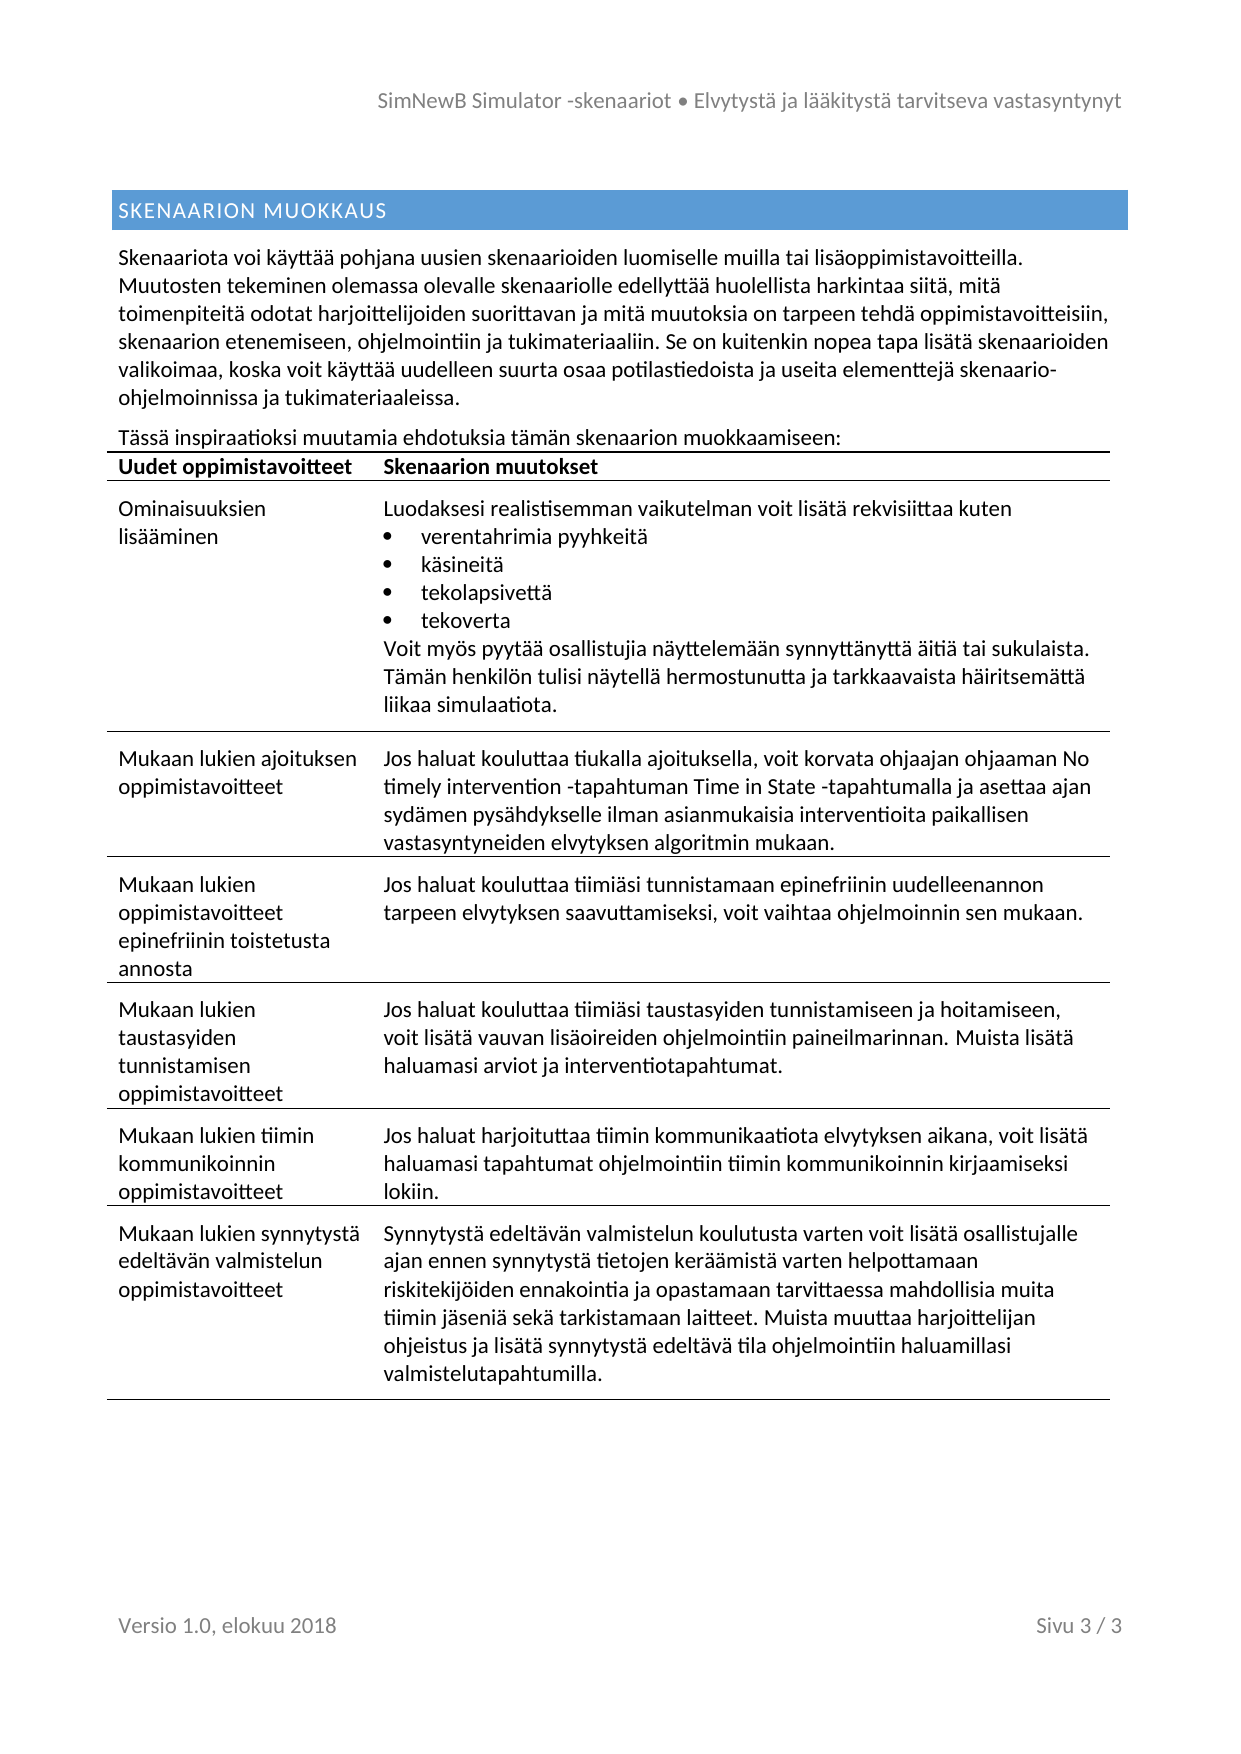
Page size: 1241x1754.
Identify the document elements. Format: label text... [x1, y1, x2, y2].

table_cell Synnytystä edeltävän valmistelun koulutusta varten voit lisätä osallistujalle ajan ennen synnytystä tietojen keräämistä varten helpottamaan riskitekijöiden ennakointia ja opastamaan tarvittaessa mahdollisia muita tiimin jäseniä sekä tarkistamaan laitteet. Muista muuttaa harjoittelijan ohjeistus ja lisätä synnytystä edeltävä tila ohjelmointiin haluamillasi valmistelutapahtumilla. [372, 1206, 1110, 1399]
table_cell Mukaan lukien ajoituksen oppimistavoitteet [107, 732, 372, 856]
table_cell Jos haluat kouluttaa tiukalla ajoituksella, voit korvata ohjaajan ohjaaman No timely intervention ‑tapahtuman Time in State ‑tapahtumalla ja asettaa ajan sydämen pysähdykselle ilman asianmukaisia interventioita paikallisen vastasyntyneiden elvytyksen algoritmin mukaan. [372, 732, 1110, 856]
table_cell Mukaan lukien synnytystä edeltävän valmistelun oppimistavoitteet [107, 1206, 372, 1399]
text Skenaariota voi käyttää pohjana uusien skenaarioiden luomiselle muilla tai lisäoppimistavoitteilla. Muutosten tekeminen olemassa olevalle skenaariolle edellyttää huolellista harkintaa siitä, mitä toimenpiteitä odotat harjoittelijoiden suorittavan ja mitä muutoksia on tarpeen tehdä oppimistavoitteisiin, skenaarion etenemiseen, ohjelmointiin ja tukimateriaaliin. Se on kuitenkin nopea tapa lisätä skenaarioiden valikoimaa, koska voit käyttää uudelleen suurta osaa potilastiedoista ja useita elementtejä skenaario-ohjelmoinnissa ja tukimateriaaleissa. [118, 243, 1122, 411]
table_cell Ominaisuuksien lisääminen [107, 481, 372, 731]
table_cell Jos haluat kouluttaa tiimiäsi tunnistamaan epinefriinin uudelleenannon tarpeen elvytyksen saavuttamiseksi, voit vaihtaa ohjelmoinnin sen mukaan. [372, 857, 1110, 982]
table_cell Mukaan lukien tiimin kommunikoinnin oppimistavoitteet [107, 1109, 372, 1205]
table_cell Mukaan lukien taustasyiden tunnistamisen oppimistavoitteet [107, 983, 372, 1107]
table_cell Jos haluat harjoituttaa tiimin kommunikaatiota elvytyksen aikana, voit lisätä haluamasi tapahtumat ohjelmointiin tiimin kommunikoinnin kirjaamiseksi lokiin. [372, 1109, 1110, 1205]
table_cell Luodaksesi realistisemman vaikutelman voit lisätä rekvisiittaa kuten verentahrimia pyyhkeitä käsineitä tekolapsivettä tekoverta Voit myös pyytää osallistujia näyttelemään synnyttänyttä äitiä tai sukulaista. Tämän henkilön tulisi näytellä hermostunutta ja tarkkaavaista häiritsemättä liikaa simulaatiota. [372, 481, 1110, 731]
table_cell Jos haluat kouluttaa tiimiäsi taustasyiden tunnistamiseen ja hoitamiseen, voit lisätä vauvan lisäoireiden ohjelmointiin paineilmarinnan. Muista lisätä haluamasi arviot ja interventiotapahtumat. [372, 983, 1110, 1107]
table_cell Mukaan lukien oppimistavoitteet epinefriinin toistetusta annosta [107, 857, 372, 982]
subtitle Skenaarion muokkaus [118, 196, 1122, 224]
text Tässä inspiraatioksi muutamia ehdotuksia tämän skenaarion muokkaamiseen: [118, 423, 1122, 451]
table_header Uudet oppimistavoitteet [107, 453, 372, 480]
table_header Skenaarion muutokset [372, 453, 1110, 480]
